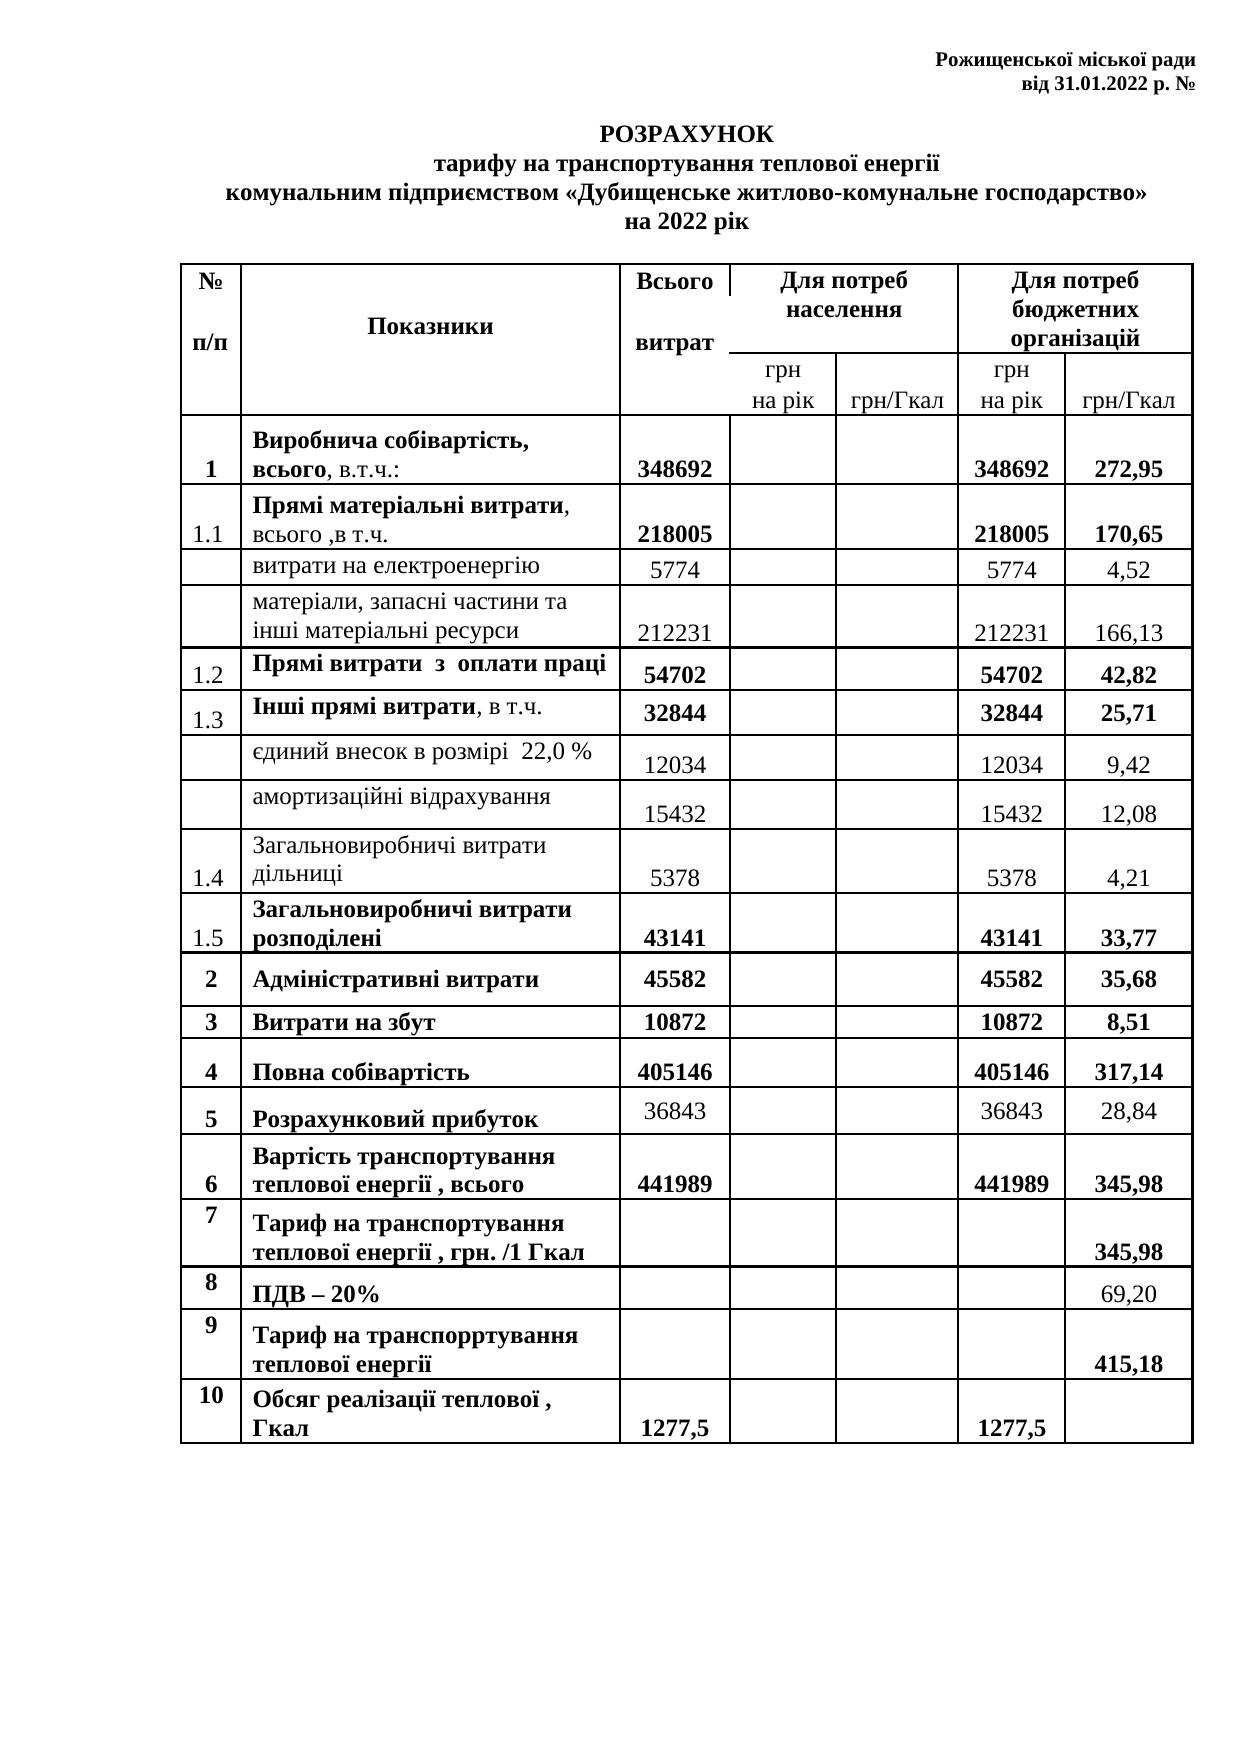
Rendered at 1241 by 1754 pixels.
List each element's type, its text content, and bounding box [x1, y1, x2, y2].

table_cell [837, 485, 957, 548]
table_cell 415,18 [1066, 1310, 1191, 1378]
table_cell 170,65 [1066, 485, 1191, 548]
table_cell [837, 954, 957, 1004]
table_cell [731, 485, 835, 548]
table_cell 272,95 [1066, 416, 1191, 482]
table_cell [837, 1135, 957, 1198]
table_cell 33,77 [1066, 894, 1191, 951]
table_cell [182, 550, 240, 584]
table_cell 2 [182, 954, 240, 1004]
table_cell [731, 1380, 835, 1442]
table_cell 9 [182, 1310, 240, 1378]
table_cell [731, 1268, 835, 1308]
table_cell [182, 781, 240, 828]
table_cell 4,21 [1066, 830, 1191, 892]
table_cell 1277,5 [959, 1380, 1064, 1442]
table_cell 5774 [959, 550, 1064, 584]
text тарифу на транспортування теплової енергії [177, 148, 1196, 177]
table_cell [182, 586, 240, 646]
table_cell 43141 [621, 894, 729, 951]
table_cell 218005 [959, 485, 1064, 548]
table_cell [837, 1039, 957, 1086]
table_cell 1277,5 [621, 1380, 729, 1442]
table_cell [837, 1380, 957, 1442]
table_cell витрати на електроенергію [242, 550, 619, 584]
table_cell 212231 [621, 586, 729, 646]
table_cell [837, 894, 957, 951]
table_cell 5378 [621, 830, 729, 892]
table_cell [837, 1007, 957, 1037]
table_cell Прямі матеріальні витрати, всього ,в т.ч. [242, 485, 619, 548]
table_cell [731, 954, 835, 1004]
table_cell 212231 [959, 586, 1064, 646]
table_cell грн/Гкал [1066, 354, 1191, 414]
table_cell 12034 [959, 736, 1064, 779]
table_cell [837, 830, 957, 892]
table_cell на рік [959, 383, 1064, 414]
table_cell [731, 1200, 835, 1265]
table_cell Обсяг реалізації теплової , Гкал [242, 1380, 619, 1442]
table_cell 3 [182, 1007, 240, 1037]
table_cell Виробнича собівартість, всього, в.т.ч.: [242, 416, 619, 482]
table_cell [731, 894, 835, 951]
table_cell 10872 [621, 1007, 729, 1037]
table_cell [837, 416, 957, 482]
table_cell ПДВ – 20% [242, 1268, 619, 1308]
table_header Для потреб населення [730, 265, 957, 352]
table_cell Інші прямі витрати, в т.ч. [242, 691, 619, 734]
table_cell 32844 [621, 691, 729, 734]
table_cell [837, 1200, 957, 1265]
table_cell п/п [182, 296, 240, 414]
table_cell [731, 781, 835, 828]
table_cell 45582 [621, 954, 729, 1004]
table_cell 43141 [959, 894, 1064, 951]
table_cell єдиний внесок в розмірі 22,0 % [242, 736, 619, 779]
table_cell 345,98 [1066, 1200, 1191, 1265]
table_cell [837, 1310, 957, 1378]
table_header Всього [621, 265, 729, 296]
table_cell Прямі витрати з оплати праці [242, 649, 619, 689]
table_cell [837, 649, 957, 689]
table_cell 7 [182, 1200, 240, 1265]
table_cell [731, 1310, 835, 1378]
table_cell [621, 1200, 729, 1265]
table_cell 5 [182, 1088, 240, 1133]
table_cell 4,52 [1066, 550, 1191, 584]
table_cell [837, 691, 957, 734]
table_cell 1.4 [182, 830, 240, 892]
table_cell 9,42 [1066, 736, 1191, 779]
table_cell [731, 1007, 835, 1037]
table_cell 35,68 [1066, 954, 1191, 1004]
table_header Для потреб бюджетних організацій [959, 265, 1191, 352]
table_cell грн [959, 354, 1064, 383]
table_cell Вартість транспортування теплової енергії , всього [242, 1135, 619, 1198]
text від 31.01.2022 р. № [177, 71, 1196, 95]
table_cell 8 [182, 1268, 240, 1308]
table_cell 69,20 [1066, 1268, 1191, 1308]
table_cell [731, 691, 835, 734]
table_cell 10 [182, 1380, 240, 1442]
table_cell [837, 550, 957, 584]
table_cell Тариф на транспортування теплової енергії , грн. /1 Гкал [242, 1200, 619, 1265]
table_cell [837, 586, 957, 646]
table_cell Адміністративні витрати [242, 954, 619, 1004]
table_cell [731, 416, 835, 482]
text на 2022 рік [177, 206, 1196, 234]
table_cell 54702 [959, 649, 1064, 689]
table_cell 36843 [621, 1088, 729, 1133]
table_cell амортизаційні відрахування [242, 781, 619, 828]
table_cell 1.2 [182, 649, 240, 689]
table_cell 42,82 [1066, 649, 1191, 689]
table_cell [959, 1200, 1064, 1265]
table_cell [731, 1039, 835, 1086]
table_cell витрат [621, 296, 730, 414]
table_cell 15432 [959, 781, 1064, 828]
text РОЗРАХУНОК [177, 119, 1196, 148]
text Рожищенської міської ради [177, 47, 1196, 71]
table_cell Повна собівартість [242, 1039, 619, 1086]
table_cell грн/Гкал [837, 354, 957, 414]
text комунальним підприємством «Дубищенське житлово-комунальне господарство» [177, 177, 1196, 206]
table_cell [959, 1310, 1064, 1378]
table_cell [731, 649, 835, 689]
table_cell 32844 [959, 691, 1064, 734]
table_header Показники [242, 265, 619, 414]
table_cell [731, 586, 835, 646]
table_cell на рік [730, 383, 835, 414]
table_cell [837, 736, 957, 779]
table_cell 441989 [959, 1135, 1064, 1198]
table_cell [959, 1268, 1064, 1308]
table_cell 36843 [959, 1088, 1064, 1133]
table_cell 15432 [621, 781, 729, 828]
table_cell 405146 [959, 1039, 1064, 1086]
table_cell 5378 [959, 830, 1064, 892]
table_cell 1.1 [182, 485, 240, 548]
table_cell матеріали, запасні частини та інші матеріальні ресурси [242, 586, 619, 646]
table_cell 1.3 [182, 691, 240, 734]
table_cell [621, 1268, 729, 1308]
table_cell [1066, 1380, 1191, 1442]
table_cell 1.5 [182, 894, 240, 951]
table_header № [182, 265, 240, 296]
table_cell 10872 [959, 1007, 1064, 1037]
table_cell 28,84 [1066, 1088, 1191, 1133]
table_cell 12034 [621, 736, 729, 779]
table_cell 441989 [621, 1135, 729, 1198]
table_cell [182, 736, 240, 779]
table_cell [731, 736, 835, 779]
table_cell [621, 1310, 729, 1378]
table_cell [731, 830, 835, 892]
table_cell Тариф на транспорртування теплової енергії [242, 1310, 619, 1378]
table_cell 45582 [959, 954, 1064, 1004]
table_cell Витрати на збут [242, 1007, 619, 1037]
table_cell 345,98 [1066, 1135, 1191, 1198]
table_cell 1 [182, 416, 240, 482]
table_cell [837, 781, 957, 828]
table_cell 317,14 [1066, 1039, 1191, 1086]
table_cell грн [730, 354, 835, 383]
table_cell [731, 1088, 835, 1133]
table_cell 12,08 [1066, 781, 1191, 828]
table_cell [837, 1268, 957, 1308]
table_cell [731, 550, 835, 584]
table_cell 218005 [621, 485, 729, 548]
table_cell 54702 [621, 649, 729, 689]
table_cell 6 [182, 1135, 240, 1198]
table_cell 348692 [959, 416, 1064, 482]
table_cell 405146 [621, 1039, 729, 1086]
table_cell Загальновиробничі витрати розподілені [242, 894, 619, 951]
table_cell [837, 1088, 957, 1133]
table_cell 8,51 [1066, 1007, 1191, 1037]
table_cell 5774 [621, 550, 729, 584]
table_cell Загальновиробничі витрати дільниці [242, 830, 619, 892]
table_cell Розрахунковий прибуток [242, 1088, 619, 1133]
table_cell 25,71 [1066, 691, 1191, 734]
table_cell 4 [182, 1039, 240, 1086]
table_cell [731, 1135, 835, 1198]
table_cell 166,13 [1066, 586, 1191, 646]
table_cell 348692 [621, 416, 729, 482]
